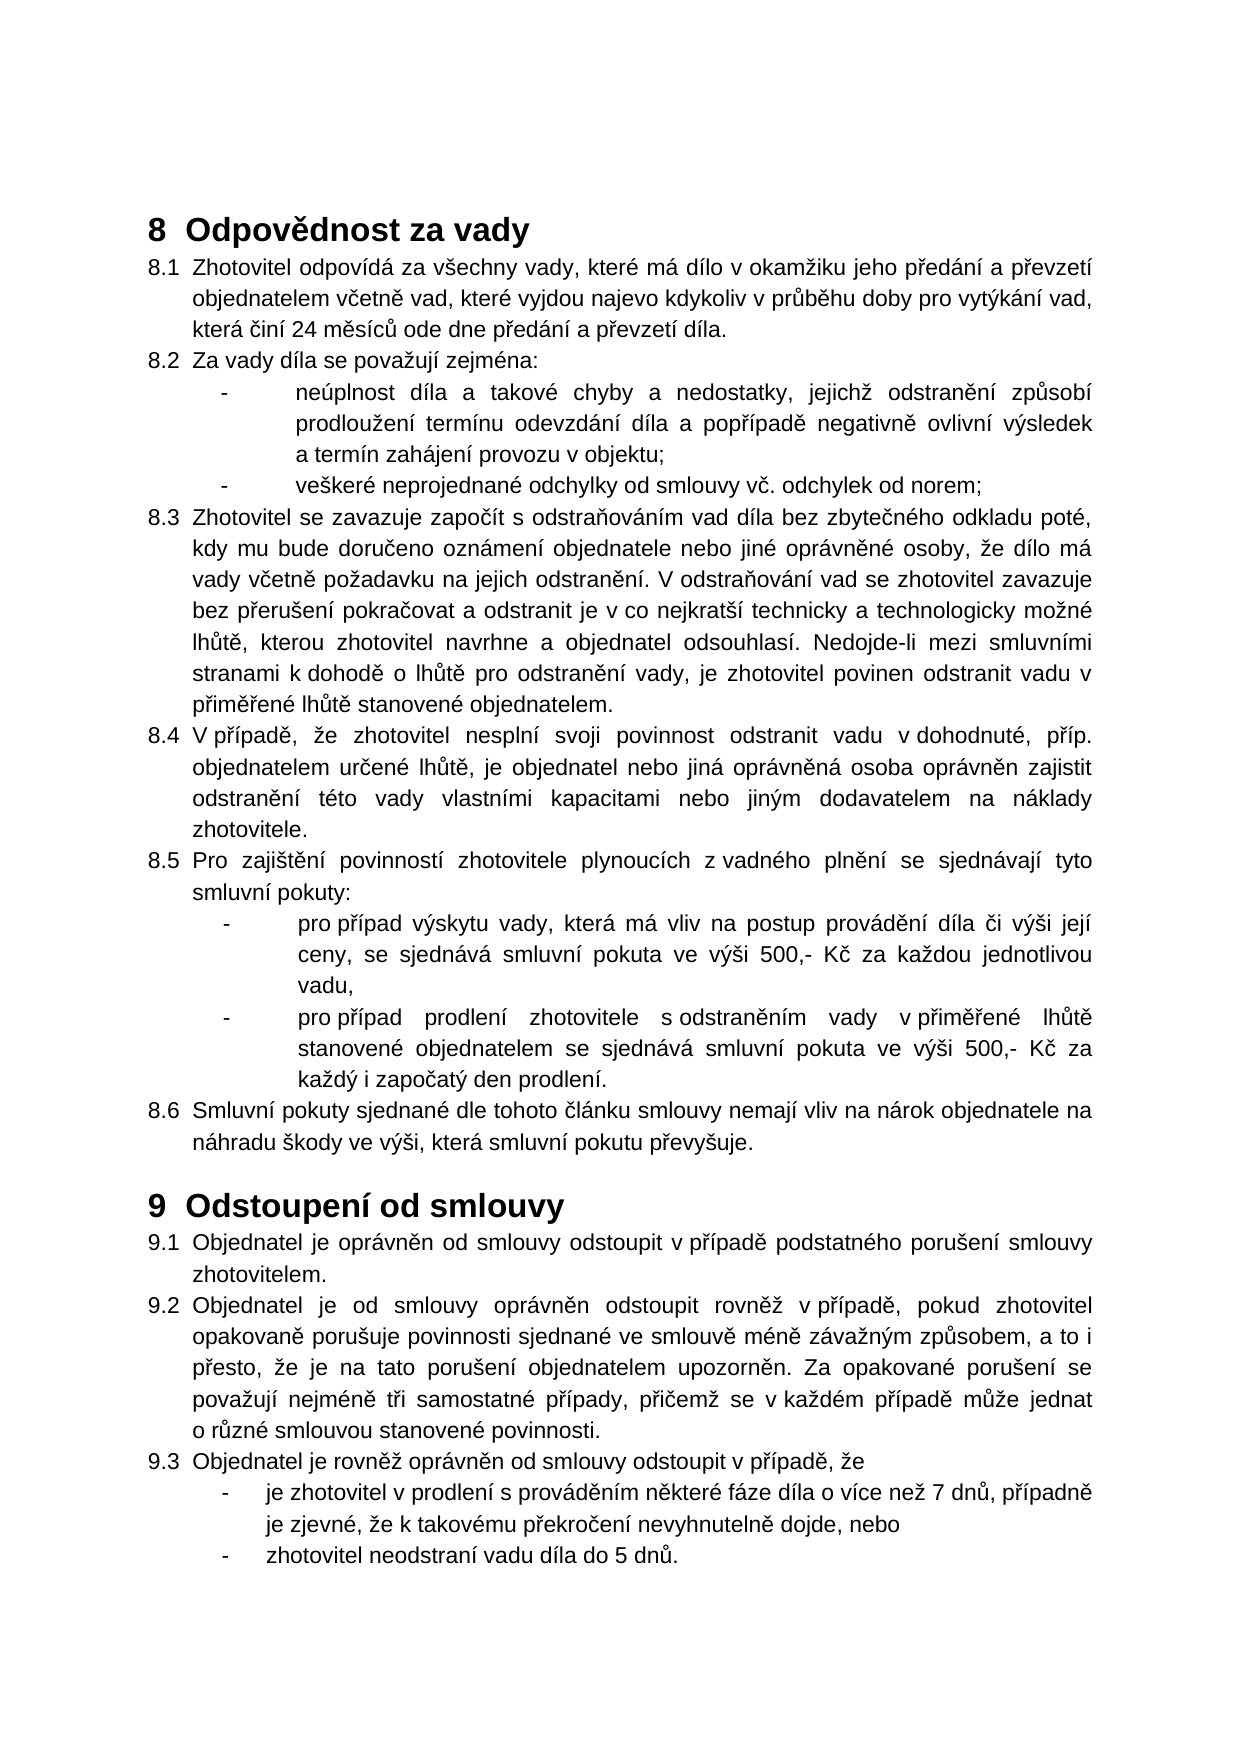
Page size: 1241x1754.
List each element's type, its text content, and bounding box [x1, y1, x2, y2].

list veškeré neprojednané odchylky od smlouvy vč. odchylek od norem; [220, 467, 1093, 498]
list Smluvní pokuty sjednané dle tohoto článku smlouvy nemají vliv na nárok objednatele na náhradu škody ve výši, která smluvní pokutu převyšuje. [148, 1092, 1093, 1155]
list Zhotovitel se zavazuje započít s odstraňováním vad díla bez zbytečného odkladu poté, kdy mu bude doručeno oznámení objednatele nebo jiné oprávněné osoby, že dílo má vady včetně požadavku na jejich odstranění. V odstraňování vad se zhotovitel zavazuje bez přerušení pokračovat a odstranit je v co nejkratší technicky a technologicky možné lhůtě, kterou zhotovitel navrhne a objednatel odsouhlasí. Nedojde-li mezi smluvními stranami k dohodě o lhůtě pro odstranění vady, je zhotovitel povinen odstranit vadu v přiměřené lhůtě stanovené objednatelem. [148, 498, 1093, 717]
list Za vady díla se považují zejména: [148, 342, 1093, 373]
list Objednatel je od smlouvy oprávněn odstoupit rovněž v případě, pokud zhotovitel opakovaně porušuje povinnosti sjednané ve smlouvě méně závažným způsobem, a to i přesto, že je na tato porušení objednatelem upozorněn. Za opakované porušení se považují nejméně tři samostatné případy, přičemž se v každém případě může jednat o různé smlouvou stanovené povinnosti. [148, 1287, 1093, 1443]
list Odstoupení od smlouvy [148, 1186, 1093, 1224]
list Zhotovitel odpovídá za všechny vady, které má dílo v okamžiku jeho předání a převzetí objednatelem včetně vad, které vyjdou najevo kdykoliv v průběhu doby pro vytýkání vad, která činí 24 měsíců ode dne předání a převzetí díla. [148, 248, 1093, 342]
list zhotovitel neodstraní vadu díla do 5 dnů. [221, 1537, 1093, 1568]
list neúplnost díla a takové chyby a nedostatky, jejichž odstranění způsobí prodloužení termínu odevzdání díla a popřípadě negativně ovlivní výsledek a termín zahájení provozu v objektu; [220, 373, 1093, 467]
list je zhotovitel v prodlení s prováděním některé fáze díla o více než 7 dnů, případně je zjevné, že k takovému překročení nevyhnutelně dojde, nebo [221, 1474, 1093, 1537]
list Pro zajištění povinností zhotovitele plynoucích z vadného plnění se sjednávají tyto smluvní pokuty: [148, 842, 1093, 905]
list Objednatel je rovněž oprávněn od smlouvy odstoupit v případě, že [148, 1443, 1093, 1474]
list Odpovědnost za vady [148, 210, 1093, 248]
list Objednatel je oprávněn od smlouvy odstoupit v případě podstatného porušení smlouvy zhotovitelem. [148, 1224, 1093, 1287]
list pro případ výskytu vady, která má vliv na postup provádění díla či výši její ceny, se sjednává smluvní pokuta ve výši 500,- Kč za každou jednotlivou vadu, [223, 905, 1093, 998]
list pro případ prodlení zhotovitele s odstraněním vady v přiměřené lhůtě stanovené objednatelem se sjednává smluvní pokuta ve výši 500,- Kč za každý i započatý den prodlení. [223, 998, 1093, 1092]
list V případě, že zhotovitel nesplní svoji povinnost odstranit vadu v dohodnuté, příp. objednatelem určené lhůtě, je objednatel nebo jiná oprávněná osoba oprávněn zajistit odstranění této vady vlastními kapacitami nebo jiným dodavatelem na náklady zhotovitele. [148, 717, 1093, 842]
